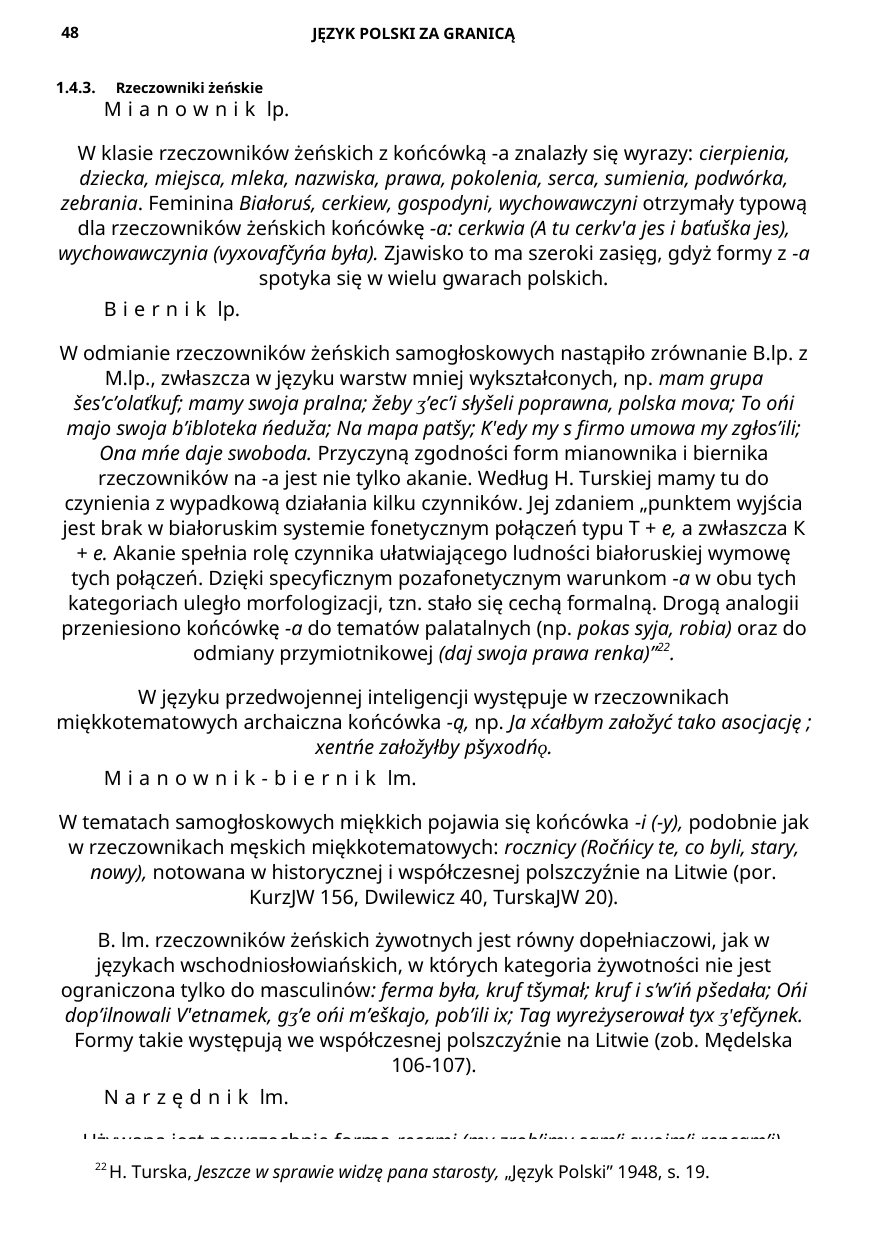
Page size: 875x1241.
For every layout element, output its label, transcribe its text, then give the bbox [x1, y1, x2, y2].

text JĘZYK POLSKI ZA GRANICĄ [312, 26, 515, 43]
text W języku przedwojennej inteligencji występuje w rzeczownikach miękkotematowych archaiczna końcówka -ą, np. Ja xćałbym załožyć tako asocjację ; xentńe załožyłby pšyxodńǫ. [56, 684, 812, 759]
text Narzędnik lm. [103, 1084, 812, 1109]
text W klasie rzeczowników żeńskich z końcówką -a znalazły się wyrazy: cierpienia, dziecka, miejsca, mleka, nazwiska, prawa, pokolenia, serca, sumienia, podwórka, zebrania. Feminina Białoruś, cerkiew, gospodyni, wychowawczyni otrzymały typową dla rzeczowników żeńskich końcówkę -a: cerkwia (A tu cerkv'a jes i baťuška jes), wychowawczynia (vyxovafčyńa była). Zjawisko to ma szeroki zasięg, gdyż formy z -a spotyka się w wielu gwarach polskich. [56, 141, 812, 291]
text W tematach samogłoskowych miękkich pojawia się końcówka -i (-y), podobnie jak w rzeczownikach męskich miękkotematowych: rocznicy (Ročńicy te, co byli, stary, nowy), notowana w historycznej i współczesnej polszczyźnie na Litwie (por. KurzJW 156, Dwilewicz 40, TurskaJW 20). [56, 809, 812, 909]
text 22 H. Turska, Jeszcze w sprawie widzę pana starosty, „Język Polski” 1948, s. 19. [57, 1160, 806, 1183]
text B. lm. rzeczowników żeńskich żywotnych jest równy dopełniaczowi, jak w językach wschodniosłowiańskich, w których kategoria żywotności nie jest ograniczona tylko do masculinów: ferma była, kruf tšymał; kruf i s’w’iń pšedała; Ońi dop’ilnowali V'etnamek, gʒ’e ońi m’eškajo, pob’ili ix; Tag wyreżyserował tyx ʒ'efčynek. Formy takie występują we współczesnej polszczyźnie na Litwie (zob. Mędelska 106-107). [56, 928, 812, 1078]
text Mianownik-biernik lm. [103, 765, 812, 790]
text Biernik lp. [103, 297, 812, 322]
text 48 [61, 26, 79, 42]
text W odmianie rzeczowników żeńskich samogłoskowych nastąpiło zrównanie B.lp. z M.lp., zwłaszcza w języku warstw mniej wykształconych, np. mam grupa šes’c’olaťkuf; mamy swoja pralna; žeby ʒ’ec’i słyšeli poprawna, polska mova; To ońi majo swoja b’ibloteka ńeduža; Na mapa patšy; K'edy my s firmo umowa my zgłos’ili; Ona mńe daje swoboda. Przyczyną zgodności form mianownika i biernika rzeczowników na -a jest nie tylko akanie. Według H. Turskiej mamy tu do czynienia z wypadkową działania kilku czynników. Jej zdaniem „punktem wyjścia jest brak w białoruskim systemie fonetycznym połączeń typu T + e, a zwłaszcza К + e. Akanie spełnia rolę czynnika ułatwiającego ludności białoruskiej wymowę tych połączeń. Dzięki specyficznym pozafonetycznym warunkom -a w obu tych kategoriach uległo morfologizacji, tzn. stało się cechą formalną. Drogą analogii przeniesiono końcówkę -a do tematów palatalnych (np. pokas syja, robia) oraz do odmiany przymiotnikowej (daj swoja prawa renka)”22. [56, 341, 812, 666]
list Rzeczowniki żeńskie [56, 81, 812, 97]
text Mianownik lp. [103, 97, 812, 122]
